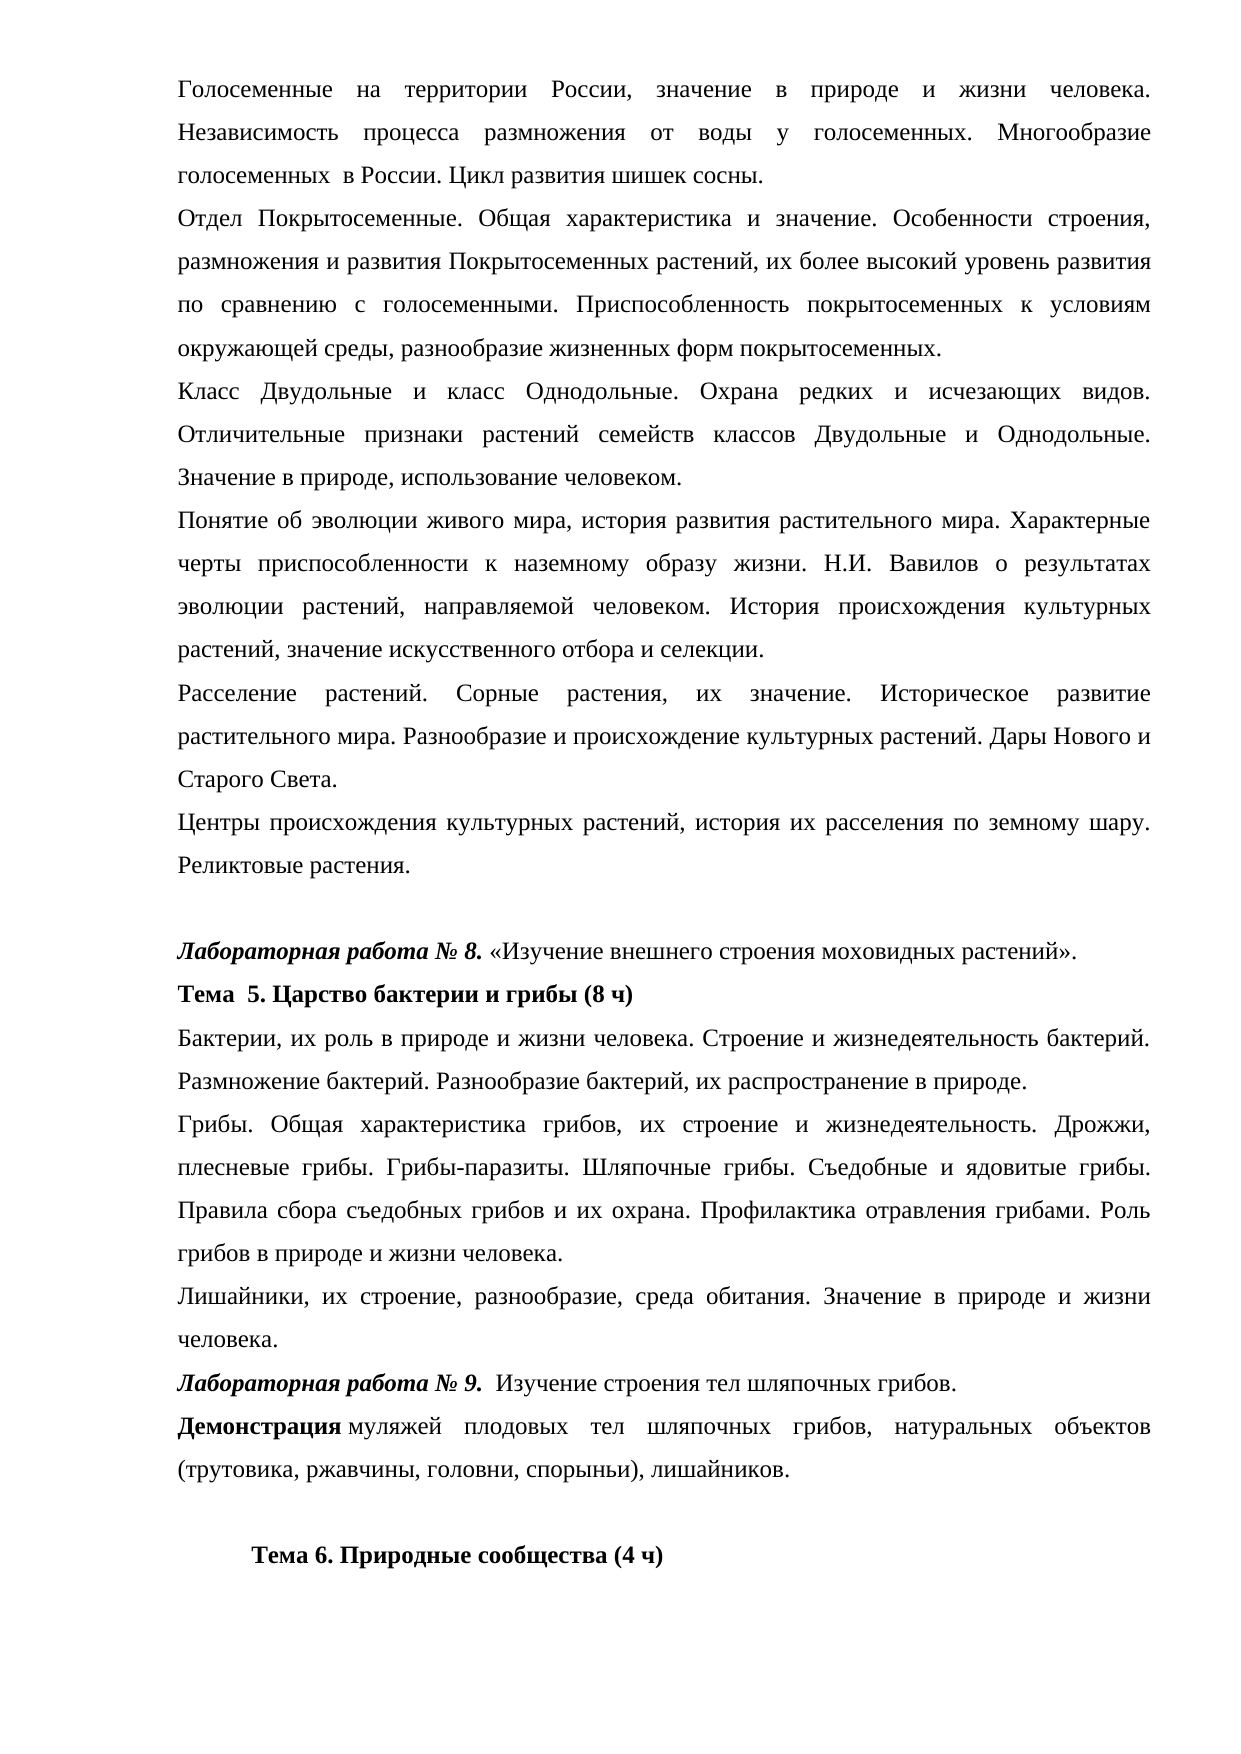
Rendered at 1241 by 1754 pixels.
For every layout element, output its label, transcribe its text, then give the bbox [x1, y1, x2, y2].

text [177, 74, 1152, 189]
text Демонстрация муляжей плодовых тел шляпочных грибов, натуральных объектов (трутовика, ржавчины, головни, спорыньи), лишайников. [177, 1411, 1152, 1483]
text Отдел Покрытосеменные. Общая характеристика и значение. Особенности строения, размножения и развития Покрытосеменных растений, их более высокий уровень развития по сравнению с голосеменными. Приспособленность покрытосеменных к условиям окружающей среды, разнообразие жизненных форм покрытосеменных. [177, 203, 1152, 361]
text Класс Двудольные и класс Однодольные. Охрана редких и исчезающих видов. Отличительные признаки растений семейств классов Двудольные и Однодольные. Значение в природе, использование человеком. [177, 376, 1152, 491]
text Грибы. Общая характеристика грибов, их строение и жизнедеятельность. Дрожжи, плесневые грибы. Грибы-паразиты. Шляпочные грибы. Съедобные и ядовитые грибы. Правила сбора съедобных грибов и их охрана. Профилактика отравления грибами. Роль грибов в природе и жизни человека. [177, 1109, 1152, 1267]
text Лабораторная работа № 8. «Изучение внешнего строения моховидных растений». [177, 936, 1152, 965]
text Лишайники, их строение, разнообразие, среда обитания. Значение в природе и жизни человека. [177, 1281, 1152, 1353]
text Лабораторная работа № 9. Изучение строения тел шляпочных грибов. [177, 1368, 1152, 1396]
text Тема 6. Природные сообщества (4 ч) [177, 1540, 1152, 1569]
text Расселение растений. Сорные растения, их значение. Историческое развитие растительного мира. Разнообразие и происхождение культурных растений. Дары Нового и Старого Света. [177, 678, 1152, 793]
text Понятие об эволюции живого мира, история развития растительного мира. Характерные черты приспособленности к наземному образу жизни. Н.И. Вавилов о результатах эволюции растений, направляемой человеком. История происхождения культурных растений, значение искусственного отбора и селекции. [177, 505, 1152, 663]
text Бактерии, их роль в природе и жизни человека. Строение и жизнедеятельность бактерий. Размножение бактерий. Разнообразие бактерий, их распространение в природе. [177, 1023, 1152, 1094]
text Тема 5. Царство бактерии и грибы (8 ч) [177, 979, 1152, 1008]
text Центры происхождения культурных растений, история их расселения по земному шару. Реликтовые растения. [177, 807, 1152, 879]
